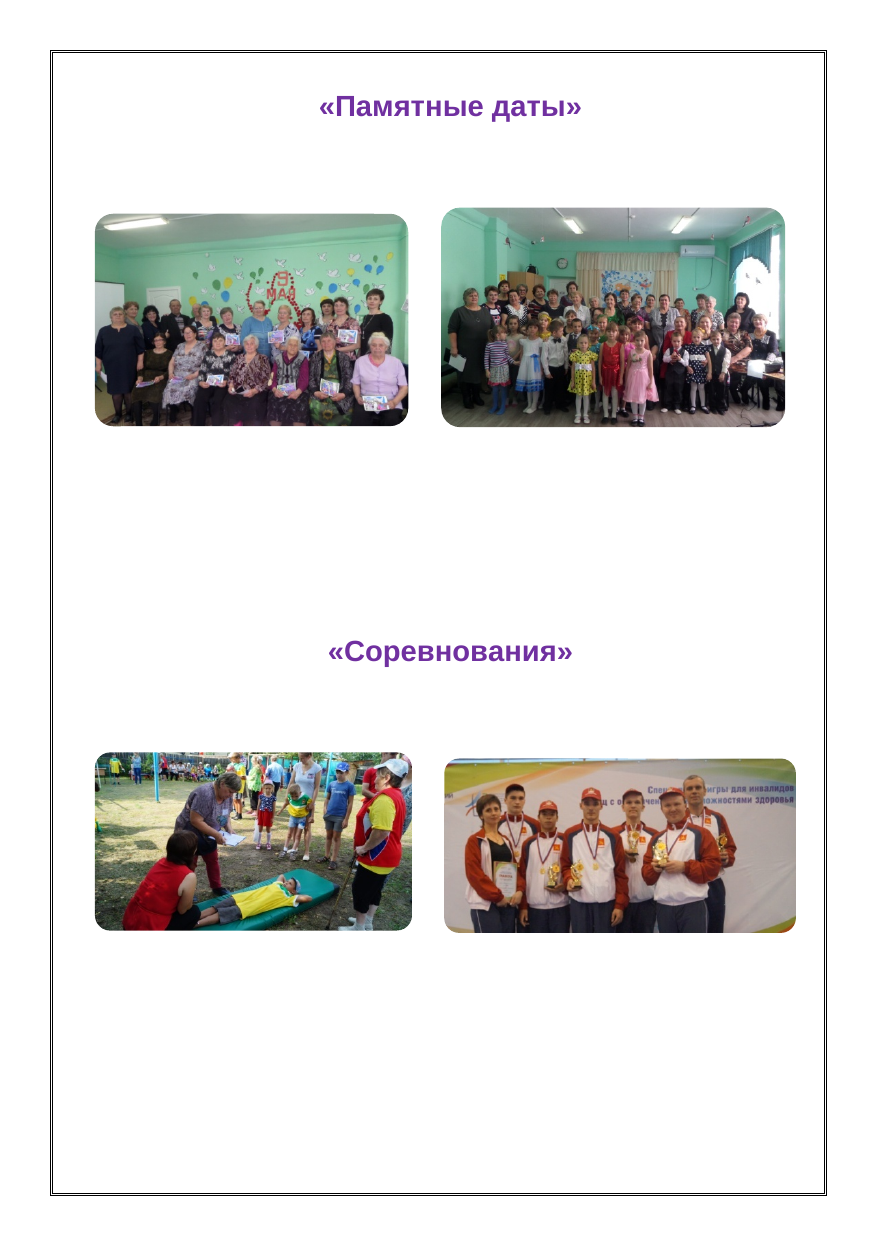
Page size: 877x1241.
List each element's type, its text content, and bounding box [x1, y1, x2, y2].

text «Соревнования» [89, 634, 812, 667]
text «Памятные даты» [89, 89, 812, 122]
picture [444, 758, 796, 933]
picture [94, 213, 409, 427]
picture [441, 207, 786, 428]
picture [94, 752, 412, 931]
